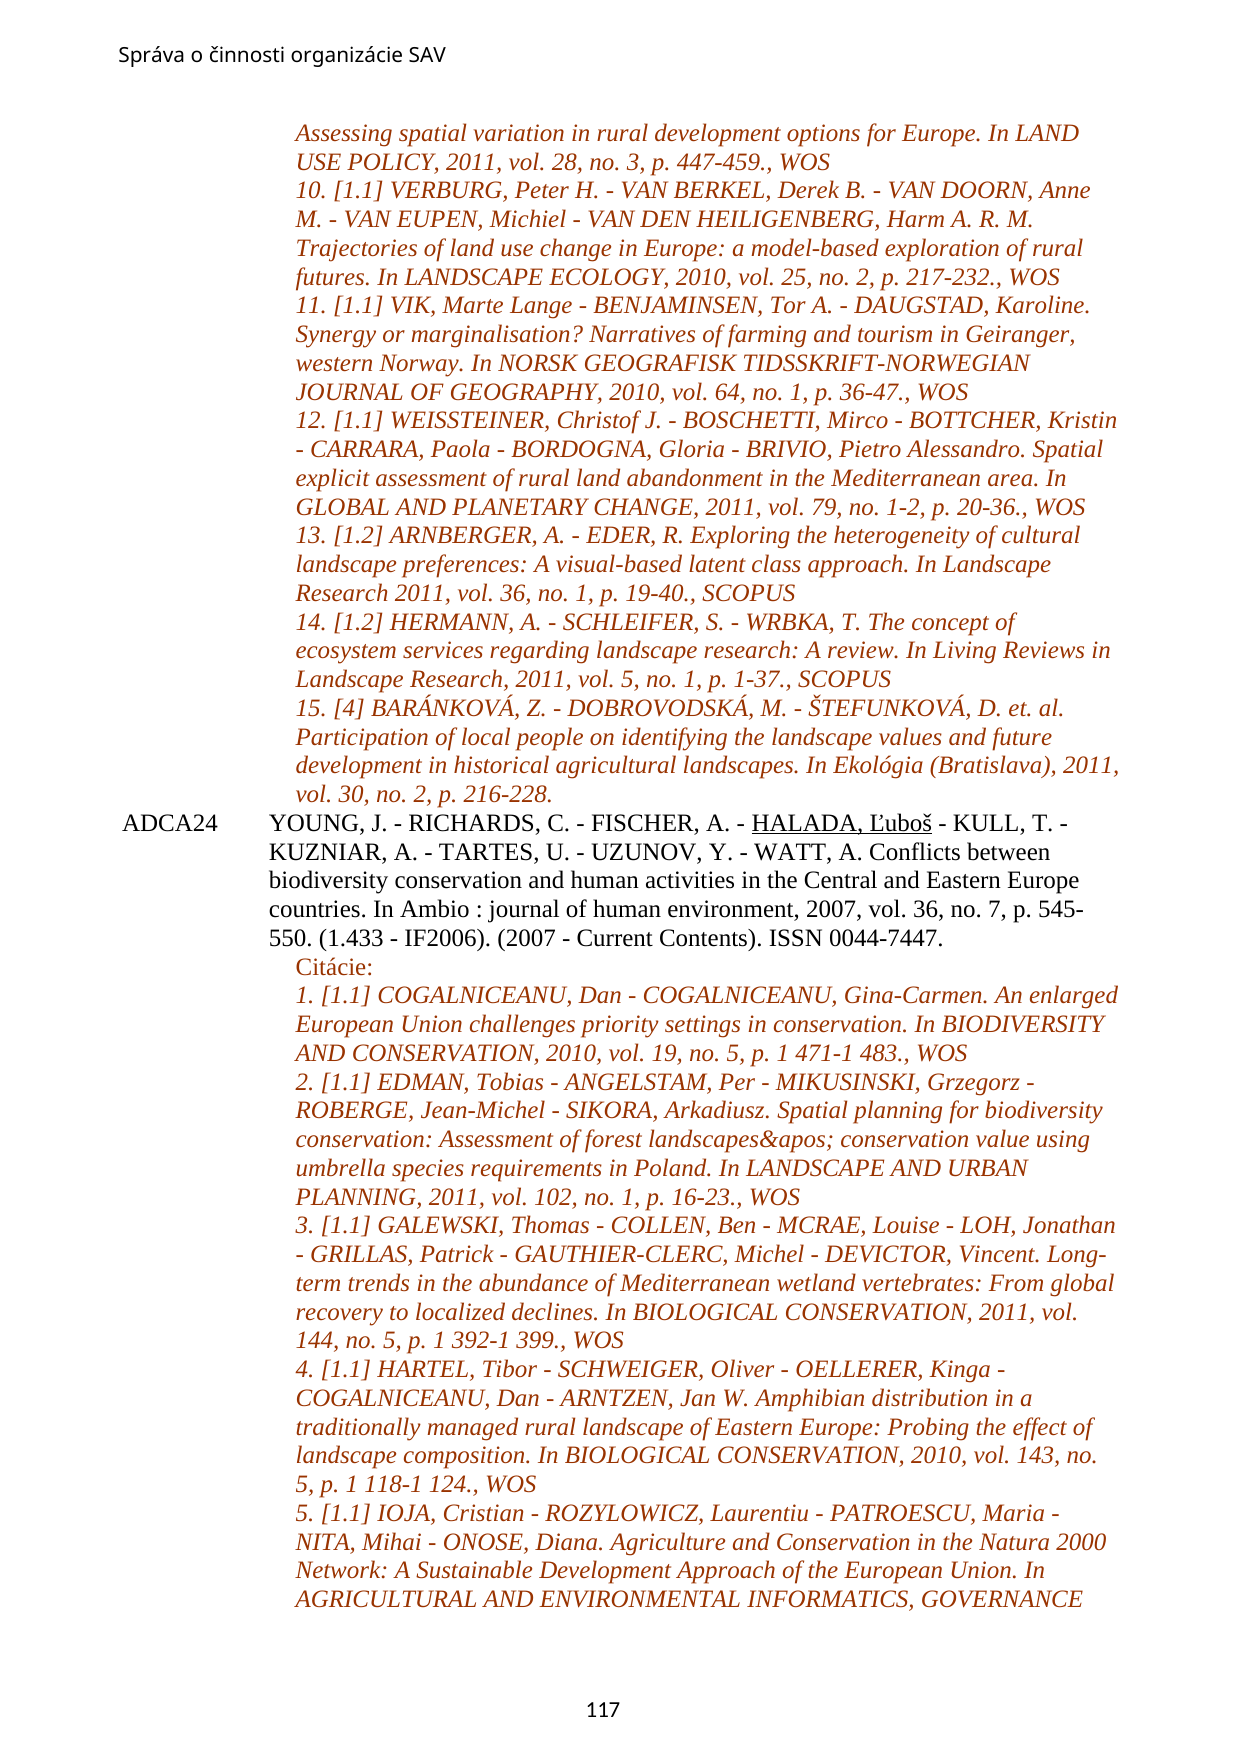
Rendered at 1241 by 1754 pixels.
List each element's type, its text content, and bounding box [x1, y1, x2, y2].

text Citácie: [295, 952, 1122, 981]
text 14. [1.2] HERMANN, A. - SCHLEIFER, S. - WRBKA, T. The concept of ecosystem services regarding landscape research: A review. In Living Reviews in Landscape Research, 2011, vol. 5, no. 1, p. 1-37., SCOPUS [295, 607, 1122, 693]
text 15. [4] BARÁNKOVÁ, Z. - DOBROVODSKÁ, M. - ŠTEFUNKOVÁ, D. et. al. Participation of local people on identifying the landscape values and future development in historical agricultural landscapes. In Ekológia (Bratislava), 2011, vol. 30, no. 2, p. 216-228. [295, 693, 1122, 808]
text 13. [1.2] ARNBERGER, A. - EDER, R. Exploring the heterogeneity of cultural landscape preferences: A visual-based latent class approach. In Landscape Research 2011, vol. 36, no. 1, p. 19-40., SCOPUS [295, 521, 1122, 607]
text 2. [1.1] EDMAN, Tobias - ANGELSTAM, Per - MIKUSINSKI, Grzegorz - ROBERGE, Jean-Michel - SIKORA, Arkadiusz. Spatial planning for biodiversity conservation: Assessment of forest landscapes&apos; conservation value using umbrella species requirements in Poland. In LANDSCAPE AND URBAN PLANNING, 2011, vol. 102, no. 1, p. 16-23., WOS [295, 1067, 1122, 1211]
text 10. [1.1] VERBURG, Peter H. - VAN BERKEL, Derek B. - VAN DOORN, Anne M. - VAN EUPEN, Michiel - VAN DEN HEILIGENBERG, Harm A. R. M. Trajectories of land use change in Europe: a model-based exploration of rural futures. In LANDSCAPE ECOLOGY, 2010, vol. 25, no. 2, p. 217-232., WOS [295, 176, 1122, 291]
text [295, 1498, 1122, 1613]
text 11. [1.1] VIK, Marte Lange - BENJAMINSEN, Tor A. - DAUGSTAD, Karoline. Synergy or marginalisation? Narratives of farming and tourism in Geiranger, western Norway. In NORSK GEOGRAFISK TIDSSKRIFT-NORWEGIAN JOURNAL OF GEOGRAPHY, 2010, vol. 64, no. 1, p. 36-47., WOS [295, 291, 1122, 406]
text 3. [1.1] GALEWSKI, Thomas - COLLEN, Ben - MCRAE, Louise - LOH, Jonathan - GRILLAS, Patrick - GAUTHIER-CLERC, Michel - DEVICTOR, Vincent. Long-term trends in the abundance of Mediterranean wetland vertebrates: From global recovery to localized declines. In BIOLOGICAL CONSERVATION, 2011, vol. 144, no. 5, p. 1 392-1 399., WOS [295, 1211, 1122, 1354]
text 12. [1.1] WEISSTEINER, Christof J. - BOSCHETTI, Mirco - BOTTCHER, Kristin - CARRARA, Paola - BORDOGNA, Gloria - BRIVIO, Pietro Alessandro. Spatial explicit assessment of rural land abandonment in the Mediterranean area. In GLOBAL AND PLANETARY CHANGE, 2011, vol. 79, no. 1-2, p. 20-36., WOS [295, 406, 1122, 521]
text 4. [1.1] HARTEL, Tibor - SCHWEIGER, Oliver - OELLERER, Kinga - COGALNICEANU, Dan - ARNTZEN, Jan W. Amphibian distribution in a traditionally managed rural landscape of Eastern Europe: Probing the effect of landscape composition. In BIOLOGICAL CONSERVATION, 2010, vol. 143, no. 5, p. 1 118-1 124., WOS [295, 1354, 1122, 1498]
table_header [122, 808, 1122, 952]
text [295, 118, 1122, 176]
text 1. [1.1] COGALNICEANU, Dan - COGALNICEANU, Gina-Carmen. An enlarged European Union challenges priority settings in conservation. In BIODIVERSITY AND CONSERVATION, 2010, vol. 19, no. 5, p. 1 471-1 483., WOS [295, 981, 1122, 1067]
